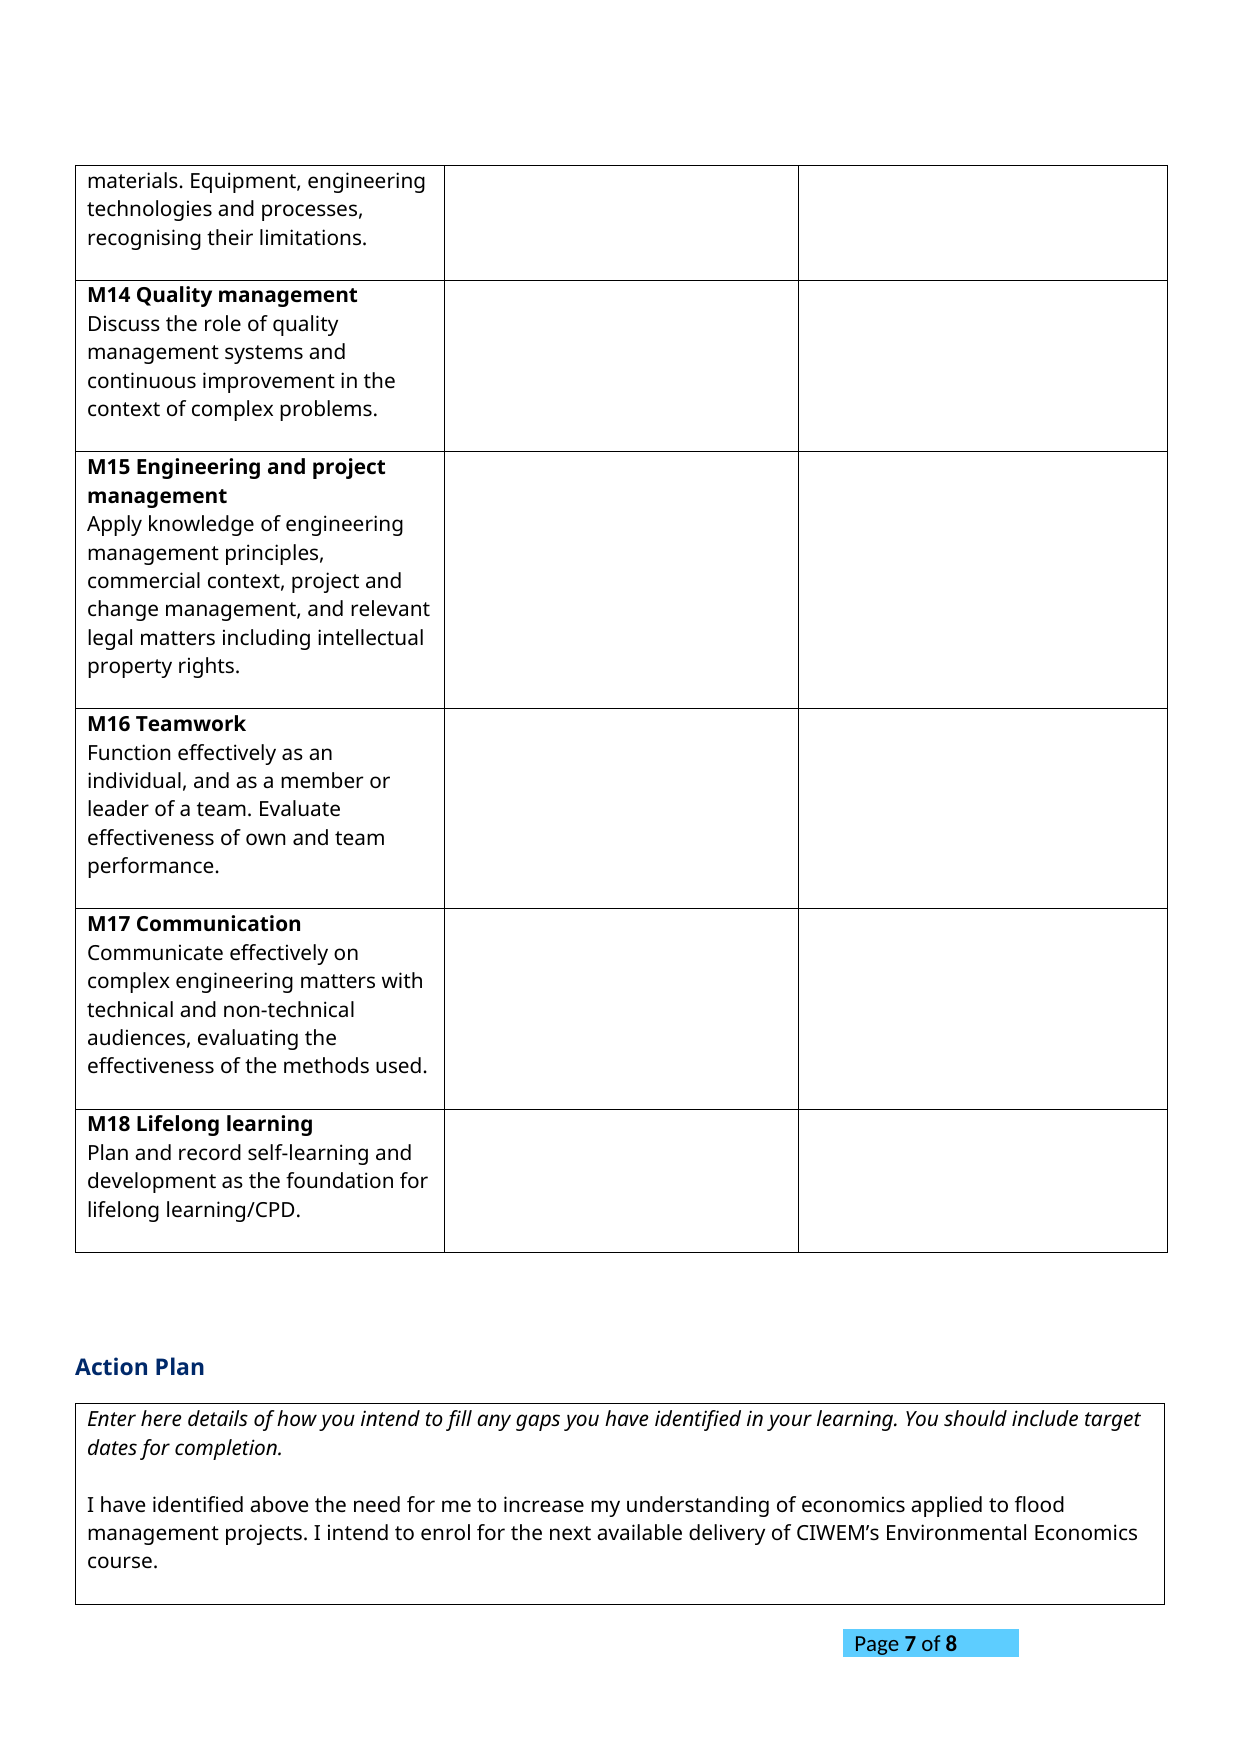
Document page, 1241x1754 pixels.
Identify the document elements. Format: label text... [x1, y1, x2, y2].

table_cell [445, 166, 798, 279]
table_cell [799, 1110, 1167, 1252]
table_cell M17 Communication Communicate effectively on complex engineering matters with technical and non-technical audiences, evaluating the effectiveness of the methods used. [76, 909, 444, 1108]
table_cell [445, 281, 798, 451]
table_cell [445, 709, 798, 908]
table_cell [445, 452, 798, 708]
table_cell [799, 281, 1167, 451]
table_cell [799, 452, 1167, 708]
table_cell M15 Engineering and project management Apply knowledge of engineering management principles, commercial context, project and change management, and relevant legal matters including intellectual property rights. [76, 452, 444, 708]
table_cell [445, 909, 798, 1108]
table_cell M14 Quality management Discuss the role of quality management systems and continuous improvement in the context of complex problems. [76, 281, 444, 451]
text Action Plan [75, 1351, 1165, 1382]
table_cell [799, 909, 1167, 1108]
table_cell M16 Teamwork Function effectively as an individual, and as a member or leader of a team. Evaluate effectiveness of own and team performance. [76, 709, 444, 908]
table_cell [76, 166, 444, 279]
table_cell [799, 166, 1167, 279]
table_cell [445, 1110, 798, 1252]
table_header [76, 1404, 1164, 1603]
table_cell M18 Lifelong learning Plan and record self-learning and development as the foundation for lifelong learning/CPD. [76, 1110, 444, 1252]
table_cell [799, 709, 1167, 908]
